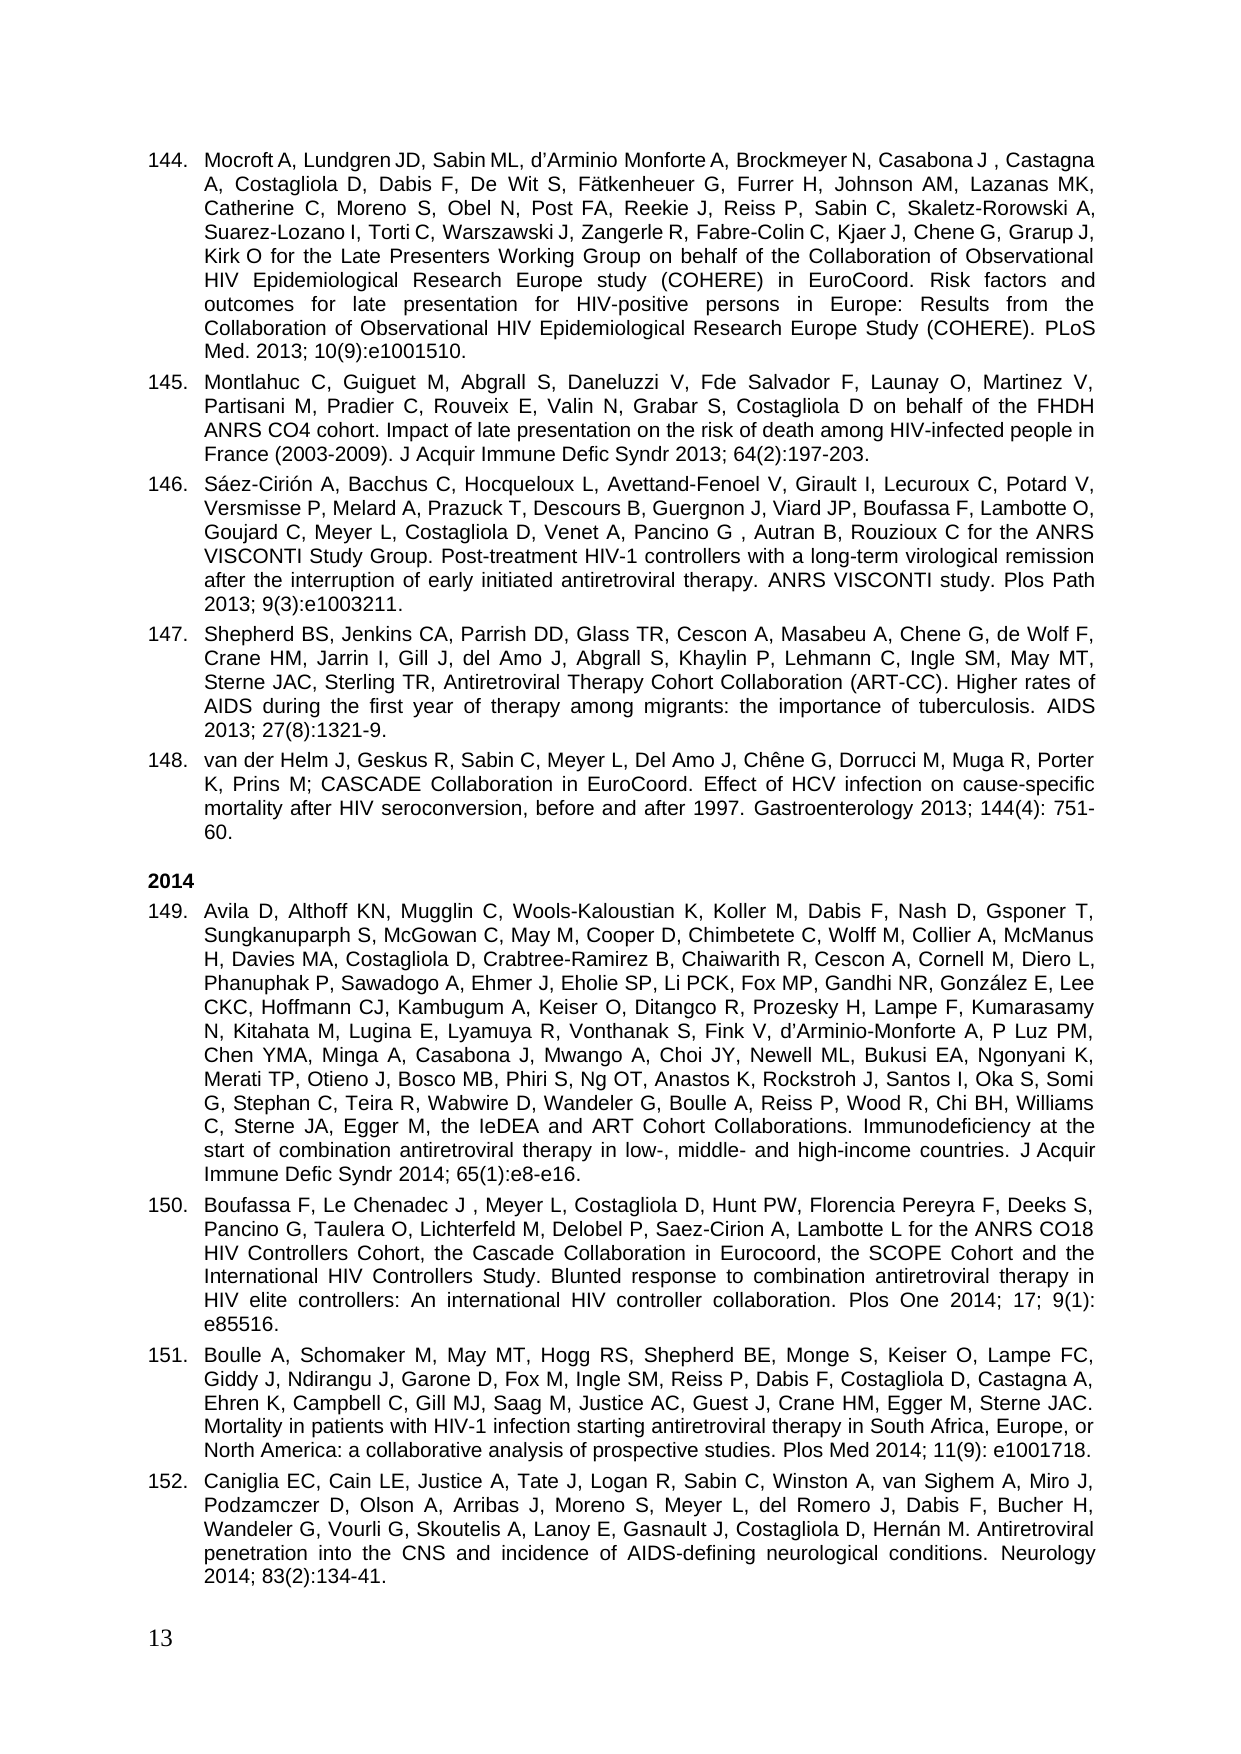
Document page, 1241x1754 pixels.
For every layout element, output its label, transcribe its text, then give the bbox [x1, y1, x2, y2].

list Shepherd BS, Jenkins CA, Parrish DD, Glass TR, Cescon A, Masabeu A, Chene G, de Wolf F, Crane HM, Jarrin I, Gill J, del Amo J, Abgrall S, Khaylin P, Lehmann C, Ingle SM, May MT, Sterne JAC, Sterling TR, Antiretroviral Therapy Cohort Collaboration (ART-CC). Higher rates of AIDS during the first year of therapy among migrants: the importance of tuberculosis. AIDS 2013; 27(8):1321-9. [148, 622, 1096, 741]
list Sáez-Cirión A, Bacchus C, Hocqueloux L, Avettand-Fenoel V, Girault I, Lecuroux C, Potard V, Versmisse P, Melard A, Prazuck T, Descours B, Guergnon J, Viard JP, Boufassa F, Lambotte O, Goujard C, Meyer L, Costagliola D, Venet A, Pancino G , Autran B, Rouzioux C for the ANRS VISCONTI Study Group. Post-treatment HIV-1 controllers with a long-term virological remission after the interruption of early initiated antiretroviral therapy. ANRS VISCONTI study. Plos Path 2013; 9(3):e1003211. [148, 472, 1096, 615]
list Montlahuc C, Guiguet M, Abgrall S, Daneluzzi V, Fde Salvador F, Launay O, Martinez V, Partisani M, Pradier C, Rouveix E, Valin N, Grabar S, Costagliola D on behalf of the FHDH ANRS CO4 cohort. Impact of late presentation on the risk of death among HIV-infected people in France (2003-2009). J Acquir Immune Defic Syndr 2013; 64(2):197-203. [148, 369, 1096, 465]
list Boufassa F, Le Chenadec J , Meyer L, Costagliola D, Hunt PW, Florencia Pereyra F, Deeks S, Pancino G, Taulera O, Lichterfeld M, Delobel P, Saez-Cirion A, Lambotte L for the ANRS CO18 HIV Controllers Cohort, the Cascade Collaboration in Eurocoord, the SCOPE Cohort and the International HIV Controllers Study. Blunted response to combination antiretroviral therapy in HIV elite controllers: An international HIV controller collaboration. Plos One 2014; 17; 9(1): e85516. [148, 1192, 1096, 1336]
subtitle 2014 [148, 868, 1093, 892]
list Caniglia EC, Cain LE, Justice A, Tate J, Logan R, Sabin C, Winston A, van Sighem A, Miro J, Podzamczer D, Olson A, Arribas J, Moreno S, Meyer L, del Romero J, Dabis F, Bucher H, Wandeler G, Vourli G, Skoutelis A, Lanoy E, Gasnault J, Costagliola D, Hernán M. Antiretroviral penetration into the CNS and incidence of AIDS-defining neurological conditions. Neurology 2014; 83(2):134-41. [148, 1468, 1096, 1588]
list Mocroft A, Lundgren JD, Sabin ML, d’Arminio Monforte A, Brockmeyer N, Casabona J , Castagna A, Costagliola D, Dabis F, De Wit S, Fätkenheuer G, Furrer H, Johnson AM, Lazanas MK, Catherine C, Moreno S, Obel N, Post FA, Reekie J, Reiss P, Sabin C, Skaletz-Rorowski A, Suarez-Lozano I, Torti C, Warszawski J, Zangerle R, Fabre-Colin C, Kjaer J, Chene G, Grarup J, Kirk O for the Late Presenters Working Group on behalf of the Collaboration of Observational HIV Epidemiological Research Europe study (COHERE) in EuroCoord. Risk factors and outcomes for late presentation for HIV-positive persons in Europe: Results from the Collaboration of Observational HIV Epidemiological Research Europe Study (COHERE). PLoS Med. 2013; 10(9):e1001510. [148, 148, 1096, 363]
list van der Helm J, Geskus R, Sabin C, Meyer L, Del Amo J, Chêne G, Dorrucci M, Muga R, Porter K, Prins M; CASCADE Collaboration in EuroCoord. Effect of HCV infection on cause-specific mortality after HIV seroconversion, before and after 1997. Gastroenterology 2013; 144(4): 751-60. [148, 748, 1096, 843]
list Avila D, Althoff KN, Mugglin C, Wools-Kaloustian K, Koller M, Dabis F, Nash D, Gsponer T, Sungkanuparph S, McGowan C, May M, Cooper D, Chimbetete C, Wolff M, Collier A, McManus H, Davies MA, Costagliola D, Crabtree-Ramirez B, Chaiwarith R, Cescon A, Cornell M, Diero L, Phanuphak P, Sawadogo A, Ehmer J, Eholie SP, Li PCK, Fox MP, Gandhi NR, González E, Lee CKC, Hoffmann CJ, Kambugum A, Keiser O, Ditangco R, Prozesky H, Lampe F, Kumarasamy N, Kitahata M, Lugina E, Lyamuya R, Vonthanak S, Fink V, d’Arminio-Monforte A, P Luz PM, Chen YMA, Minga A, Casabona J, Mwango A, Choi JY, Newell ML, Bukusi EA, Ngonyani K, Merati TP, Otieno J, Bosco MB, Phiri S, Ng OT, Anastos K, Rockstroh J, Santos I, Oka S, Somi G, Stephan C, Teira R, Wabwire D, Wandeler G, Boulle A, Reiss P, Wood R, Chi BH, Williams C, Sterne JA, Egger M, the IeDEA and ART Cohort Collaborations. Immunodeficiency at the start of combination antiretroviral therapy in low-, middle- and high-income countries. J Acquir Immune Defic Syndr 2014; 65(1):e8-e16. [148, 899, 1096, 1186]
list Boulle A, Schomaker M, May MT, Hogg RS, Shepherd BE, Monge S, Keiser O, Lampe FC, Giddy J, Ndirangu J, Garone D, Fox M, Ingle SM, Reiss P, Dabis F, Costagliola D, Castagna A, Ehren K, Campbell C, Gill MJ, Saag M, Justice AC, Guest J, Crane HM, Egger M, Sterne JAC. Mortality in patients with HIV-1 infection starting antiretroviral therapy in South Africa, Europe, or North America: a collaborative analysis of prospective studies. Plos Med 2014; 11(9): e1001718. [148, 1342, 1096, 1462]
